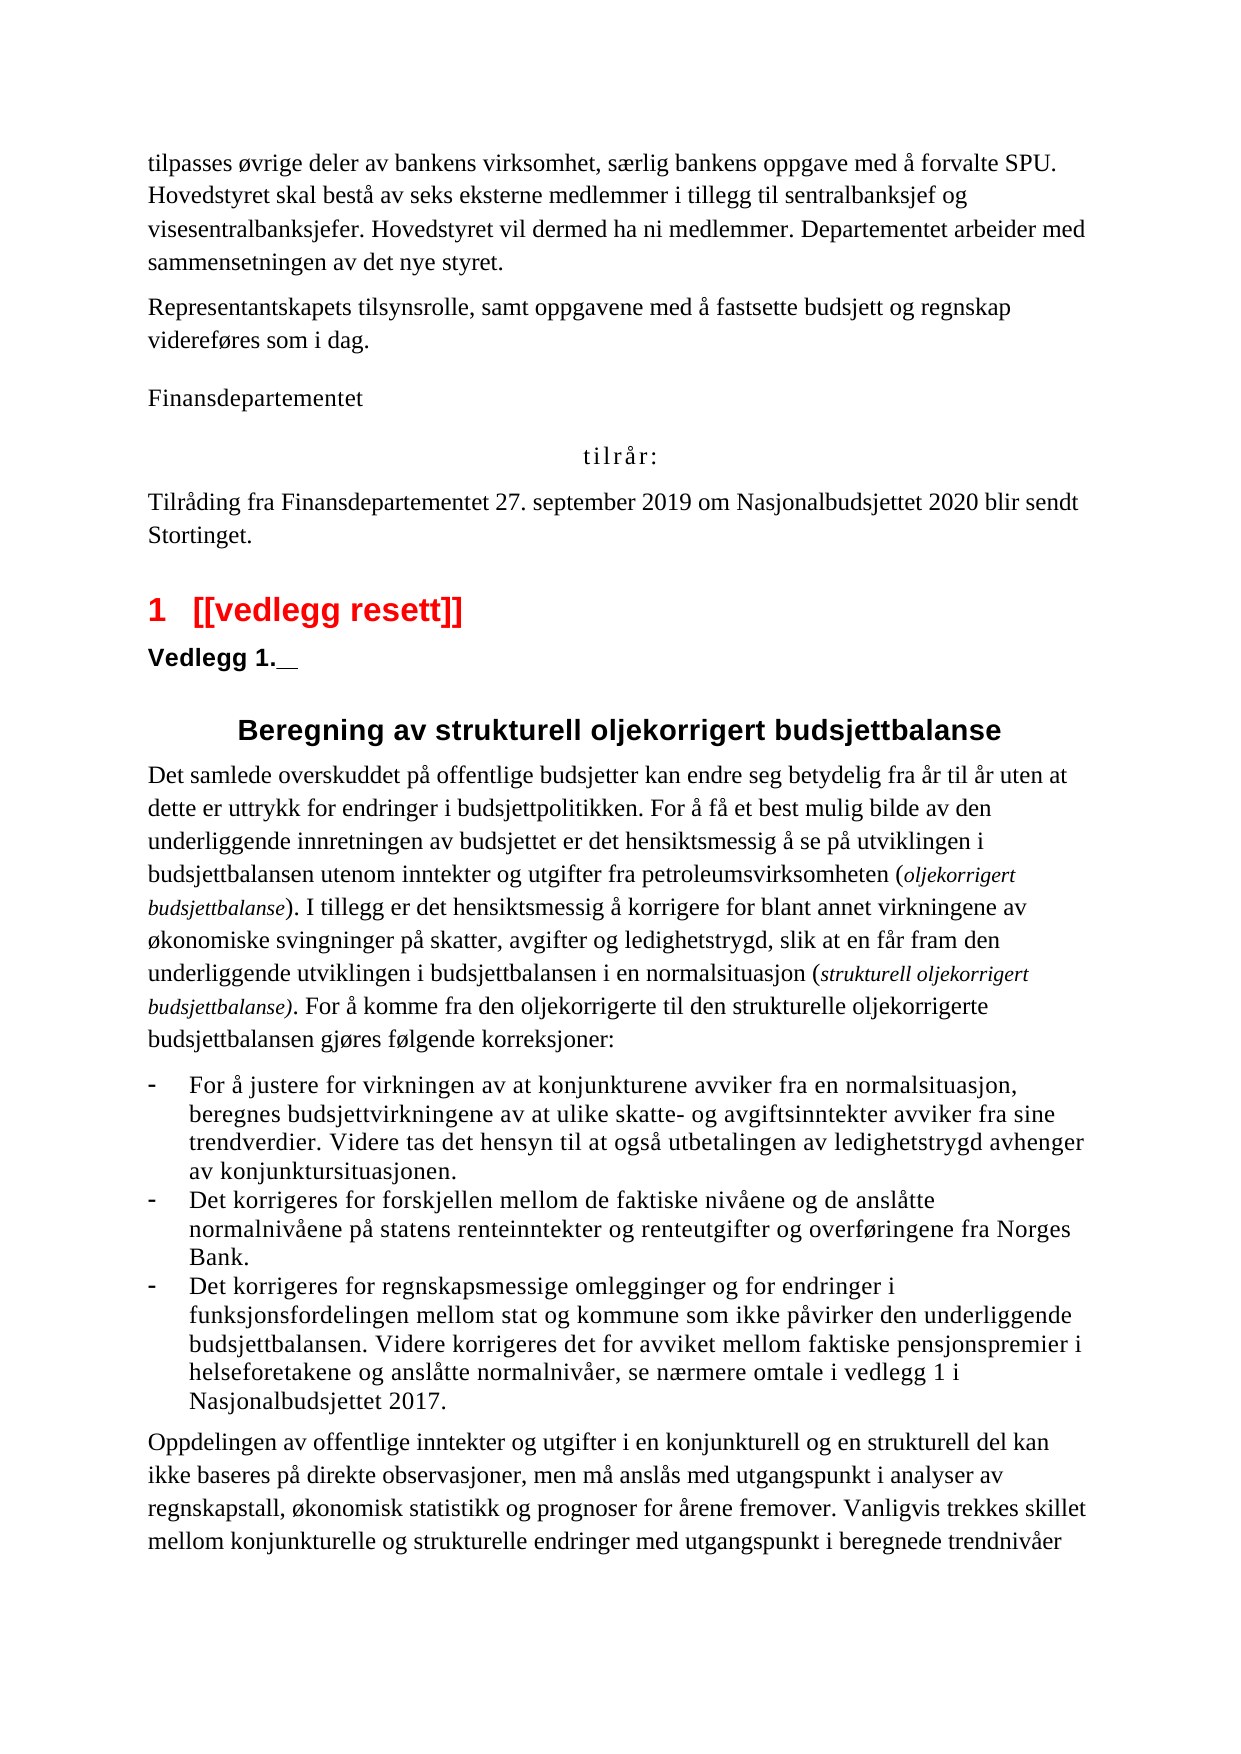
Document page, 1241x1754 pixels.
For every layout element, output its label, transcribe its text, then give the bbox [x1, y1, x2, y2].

list Det korrigeres for forskjellen mellom de faktiske nivåene og de anslåtte normalnivåene på statens renteinntekter og renteutgifter og overføringene fra Norges Bank. [148, 1185, 1093, 1271]
text Tilråding fra Finansdepartementet 27. september 2019 om Nasjonalbudsjettet 2020 blir sendt Stortinget. [148, 487, 1093, 548]
list Det korrigeres for regnskapsmessige omlegginger og for endringer i funksjonsfordelingen mellom stat og kommune som ikke påvirker den underliggende budsjettbalansen. Videre korrigeres det for avviket mellom faktiske pensjonspremier i helseforetakene og anslåtte normalnivåer, se nærmere omtale i vedlegg 1 i Nasjonalbudsjettet 2017. [148, 1271, 1093, 1415]
text Representantskapets tilsynsrolle, samt oppgavene med å fastsette budsjett og regnskap videreføres som i dag. [148, 292, 1093, 354]
subtitle [[vedlegg resett]] [148, 590, 1093, 629]
text Finansdepartementet [148, 383, 1093, 412]
text Beregning av strukturell oljekorrigert budsjettbalanse [148, 713, 1093, 747]
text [148, 148, 1093, 275]
list For å justere for virkningen av at konjunkturene avviker fra en normalsituasjon, beregnes budsjettvirkningene av at ulike skatte- og avgiftsinntekter avviker fra sine trendverdier. Videre tas det hensyn til at også utbetalingen av ledighetstrygd avhenger av konjunktursituasjonen. [148, 1070, 1093, 1185]
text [148, 1427, 1093, 1555]
text tilrår: [148, 441, 1093, 470]
text Det samlede overskuddet på offentlige budsjetter kan endre seg betydelig fra år til år uten at dette er uttrykk for endringer i budsjettpolitikken. For å få et best mulig bilde av den underliggende innretningen av budsjettet er det hensiktsmessig å se på utviklingen i budsjettbalansen utenom inntekter og utgifter fra petroleumsvirksomheten (oljekorrigert budsjettbalanse). I tillegg er det hensiktsmessig å korrigere for blant annet virkningene av økonomiske svingninger på skatter, avgifter og ledighetstrygd, slik at en får fram den underliggende utviklingen i budsjettbalansen i en normalsituasjon (strukturell oljekorrigert budsjettbalanse). For å komme fra den oljekorrigerte til den strukturelle oljekorrigerte budsjettbalansen gjøres følgende korreksjoner: [148, 760, 1093, 1053]
